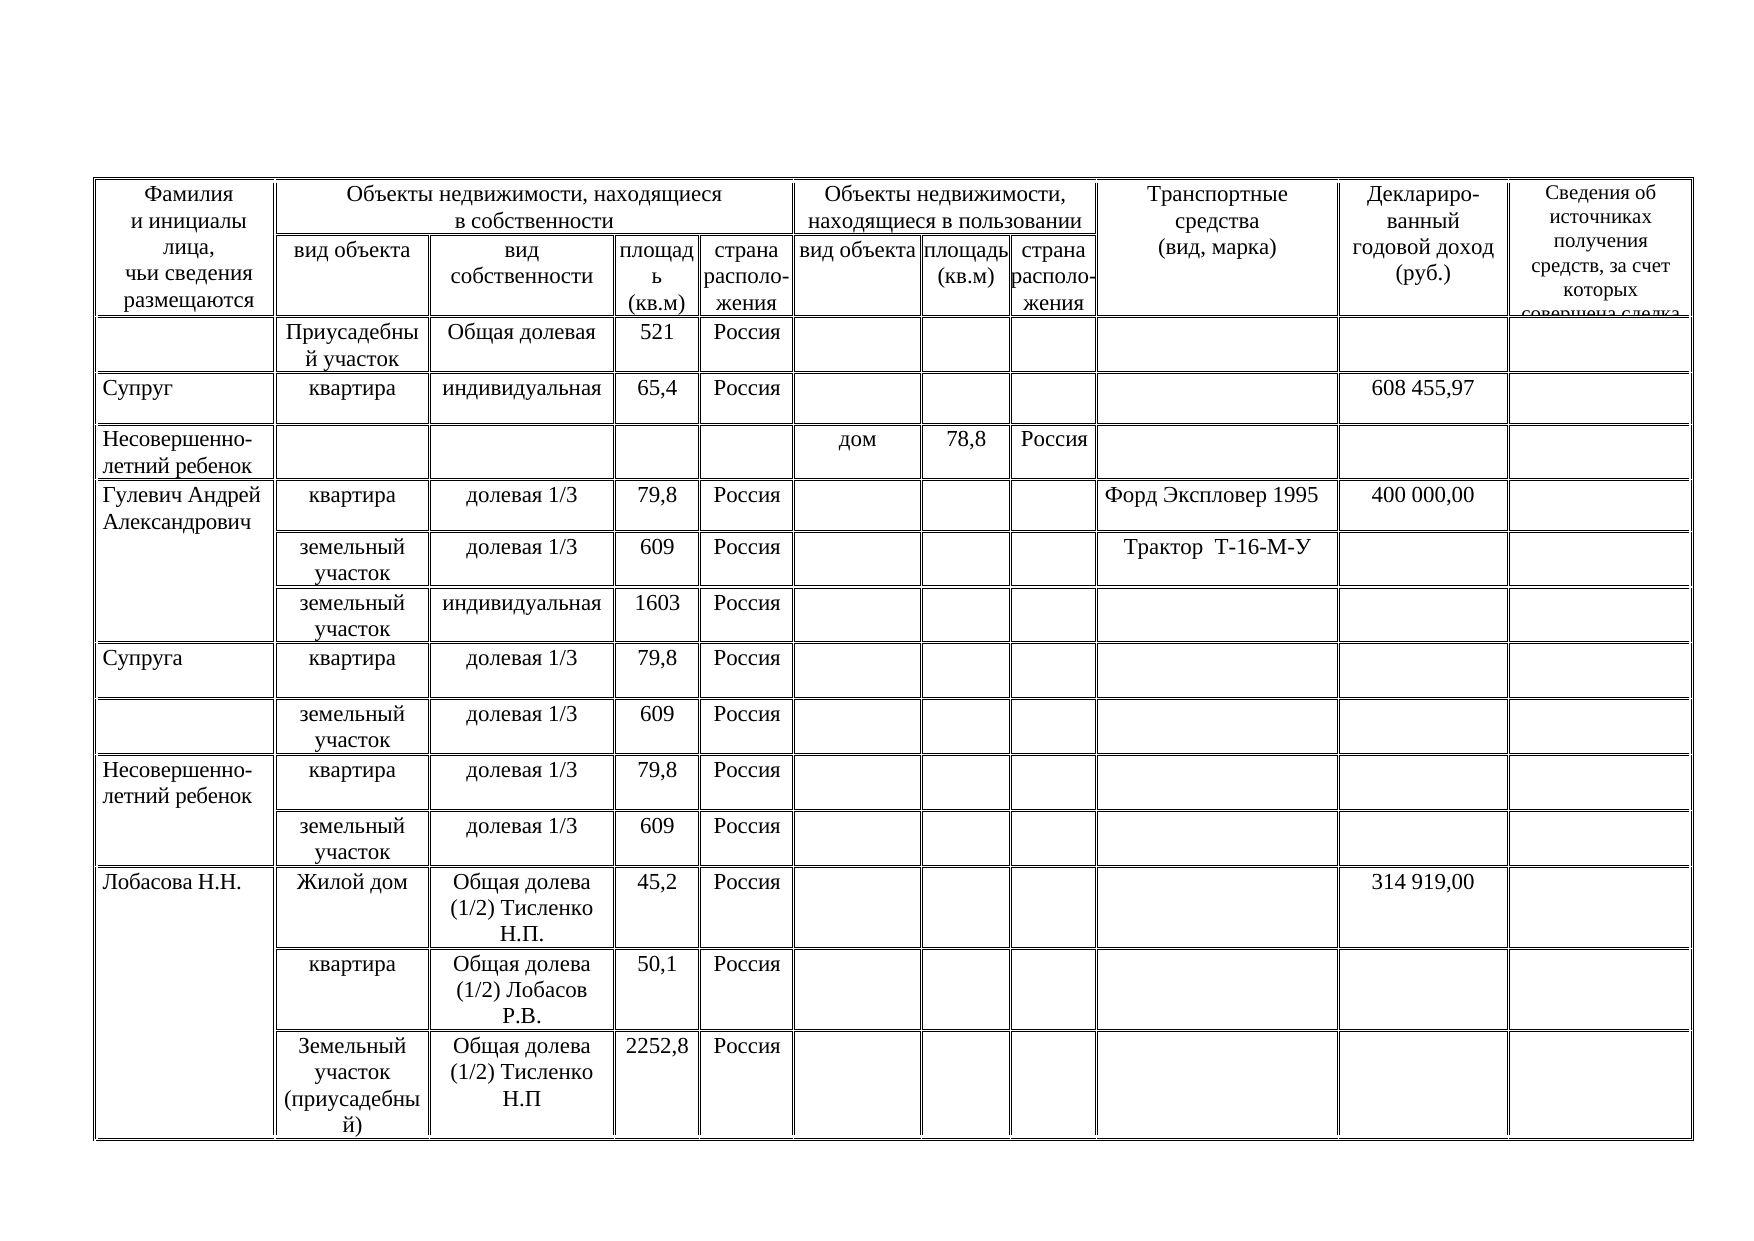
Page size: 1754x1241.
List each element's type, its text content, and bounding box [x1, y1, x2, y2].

table_cell [1340, 589, 1507, 641]
table_cell [923, 318, 1009, 371]
table_cell [1012, 374, 1095, 422]
table_cell Россия [1012, 426, 1095, 478]
table_cell [1340, 950, 1507, 1029]
table_cell Россия [701, 533, 792, 585]
table_cell [1338, 1032, 1508, 1137]
table_cell площадь (кв.м) [923, 236, 1009, 315]
table_cell долевая 1/3 [431, 481, 613, 529]
table_cell [1012, 533, 1095, 585]
table_cell [431, 426, 613, 478]
table_cell Россия [699, 1029, 794, 1137]
table_cell [1012, 756, 1095, 809]
table_cell Воронина А.В. [95, 315, 275, 371]
table_cell [1340, 812, 1507, 864]
table_cell 314 919,00 [1340, 868, 1507, 947]
table_cell [1098, 644, 1337, 697]
table_cell квартира [277, 374, 428, 422]
table_cell долевая 1/3 [431, 644, 613, 697]
table_cell Общая долева (1/2) Тисленко Н.П. [431, 868, 613, 947]
table_cell страна располо-жения [701, 236, 792, 315]
table_cell земельный участок [277, 589, 428, 641]
table_cell 65,4 [616, 374, 698, 422]
table_cell [795, 481, 920, 529]
table_cell [1508, 753, 1693, 809]
table_cell [795, 950, 920, 1029]
table_cell [795, 318, 920, 371]
table_cell долевая 1/3 [431, 812, 613, 864]
table_cell Россия [701, 756, 792, 809]
table_cell квартира [277, 644, 428, 697]
table_cell [923, 950, 1009, 1029]
table_cell [795, 756, 920, 809]
table_cell квартира [277, 756, 428, 809]
table_cell [923, 812, 1009, 864]
table_cell [1098, 950, 1337, 1029]
table_cell [795, 533, 920, 585]
table_cell [1510, 809, 1691, 864]
table_header Объекты недвижимости, находящиеся в собственности [275, 178, 794, 233]
table_cell [1097, 1032, 1338, 1137]
table_cell индивидуальная [431, 374, 613, 422]
table_cell [923, 374, 1009, 422]
table_cell [1098, 812, 1337, 864]
table_cell [1012, 812, 1095, 864]
table_cell Земельный участок (приусадебный) [275, 1032, 429, 1137]
table_cell [795, 374, 920, 422]
table_cell Общая долевая [431, 318, 613, 371]
table_cell Лобасова Н.Н. [96, 865, 275, 1137]
table_cell земельный участок [277, 533, 428, 585]
table_cell [923, 700, 1009, 753]
table_cell [1510, 865, 1691, 947]
table_cell [795, 868, 920, 947]
table_cell 608 455,97 [1340, 374, 1507, 422]
table_cell 609 [616, 812, 698, 864]
table_cell дом [795, 426, 920, 478]
table_cell 2252,8 [614, 1032, 699, 1137]
table_cell долевая 1/3 [431, 756, 613, 809]
table_cell [923, 589, 1009, 641]
table_cell страна располо-жения [1012, 236, 1095, 315]
table_cell квартира [277, 481, 428, 529]
table_cell [95, 697, 275, 753]
table_cell вид объекта [795, 236, 920, 315]
table_cell 400 000,00 [1340, 481, 1507, 529]
table_cell [1012, 868, 1095, 947]
table_cell Супруг [95, 371, 275, 422]
table_cell Супруга [95, 641, 275, 697]
table_cell [1510, 423, 1691, 478]
table_cell Форд Экспловер 1995 [1098, 481, 1337, 529]
table_cell земельный участок [277, 700, 428, 753]
table_cell 50,1 [616, 950, 698, 1029]
table_cell [1510, 530, 1691, 585]
table_cell [1012, 644, 1095, 697]
table_cell Общая долева (1/2) Лобасов Р.В. [431, 950, 613, 1029]
table_cell Россия [701, 318, 792, 371]
table_cell долевая 1/3 [431, 700, 613, 753]
table_cell [1340, 756, 1507, 809]
table_cell Россия [701, 644, 792, 697]
table_cell 79,8 [616, 644, 698, 697]
table_cell Несовершенно-летний ребенок [96, 423, 273, 478]
table_cell 609 [616, 700, 698, 753]
table_cell [1098, 868, 1337, 947]
table_cell [277, 426, 428, 478]
table_header Деклариро-ванный годовой доход (руб.) [1338, 180, 1508, 315]
table_header Сведения об источниках получения средств, за счет которых совершена сделка (вид приобретенного имущества, источники) [1508, 180, 1691, 315]
table_cell [795, 812, 920, 864]
table_cell [1340, 533, 1507, 585]
table_cell квартира [277, 950, 428, 1029]
table_cell [923, 868, 1009, 947]
table_cell [1098, 318, 1337, 371]
table_cell вид собственности [431, 236, 613, 315]
table_cell [1508, 585, 1693, 641]
table_cell [616, 426, 698, 478]
table_cell [1340, 644, 1507, 697]
table_cell Общая долева (1/2) Тисленко Н.П [430, 1032, 614, 1137]
table_cell [1012, 318, 1095, 371]
table_cell 79,8 [616, 481, 698, 529]
table_cell Гулевич Андрей Александрович [95, 478, 275, 641]
table_cell [1098, 426, 1337, 478]
table_cell [1012, 589, 1095, 641]
table_cell Россия [701, 950, 792, 1029]
table_cell индивидуальная [431, 589, 613, 641]
table_cell Россия [701, 589, 792, 641]
table_cell [1508, 1029, 1693, 1137]
table_cell [923, 481, 1009, 529]
table_cell [1340, 700, 1507, 753]
table_cell 78,8 [923, 426, 1009, 478]
table_cell [1340, 318, 1507, 371]
table_cell [1508, 371, 1693, 422]
table_header Объекты недвижимости, находящиеся в пользовании [794, 178, 1097, 233]
table_cell [1098, 756, 1337, 809]
table_cell Приусадебный участок [277, 318, 428, 371]
table_cell Россия [701, 812, 792, 864]
table_cell долевая 1/3 [431, 533, 613, 585]
table_cell [1508, 478, 1693, 529]
table_cell [923, 756, 1009, 809]
table_header Транспортные средства (вид, марка) [1097, 180, 1338, 315]
table_cell Россия [701, 868, 792, 947]
table_cell [1098, 700, 1337, 753]
table_cell 521 [616, 318, 698, 371]
table_header Фамилия и инициалы лица, чьи сведения размещаются [95, 178, 275, 315]
table_cell [923, 644, 1009, 697]
table_cell 1603 [616, 589, 698, 641]
table_cell [795, 644, 920, 697]
table_cell [1508, 697, 1693, 753]
table_cell [923, 533, 1009, 585]
table_cell [1340, 426, 1507, 478]
table_cell [1011, 1029, 1097, 1137]
table_cell Несовершенно-летний ребенок [95, 753, 275, 864]
table_cell [921, 1029, 1011, 1137]
table_cell Россия [701, 481, 792, 529]
table_cell Россия [701, 374, 792, 422]
table_cell [794, 1032, 921, 1137]
table_cell вид объекта [277, 236, 428, 315]
table_cell Трактор Т-16-М-У [1098, 533, 1337, 585]
table_cell [1012, 950, 1095, 1029]
table_cell [1012, 700, 1095, 753]
table_cell земельный участок [277, 812, 428, 864]
table_cell площадь (кв.м) [616, 236, 698, 315]
table_cell 45,2 [616, 868, 698, 947]
table_cell [1508, 641, 1693, 697]
table_cell [1098, 589, 1337, 641]
table_cell 609 [616, 533, 698, 585]
table_cell Жилой дом [277, 868, 428, 947]
table_cell [701, 426, 792, 478]
table_cell [795, 700, 920, 753]
table_cell Россия [701, 700, 792, 753]
table_cell 79,8 [616, 756, 698, 809]
table_cell [1510, 947, 1691, 1029]
table_cell [1098, 374, 1337, 422]
table_cell [795, 589, 920, 641]
table_cell [1508, 315, 1693, 371]
table_cell [1012, 481, 1095, 529]
